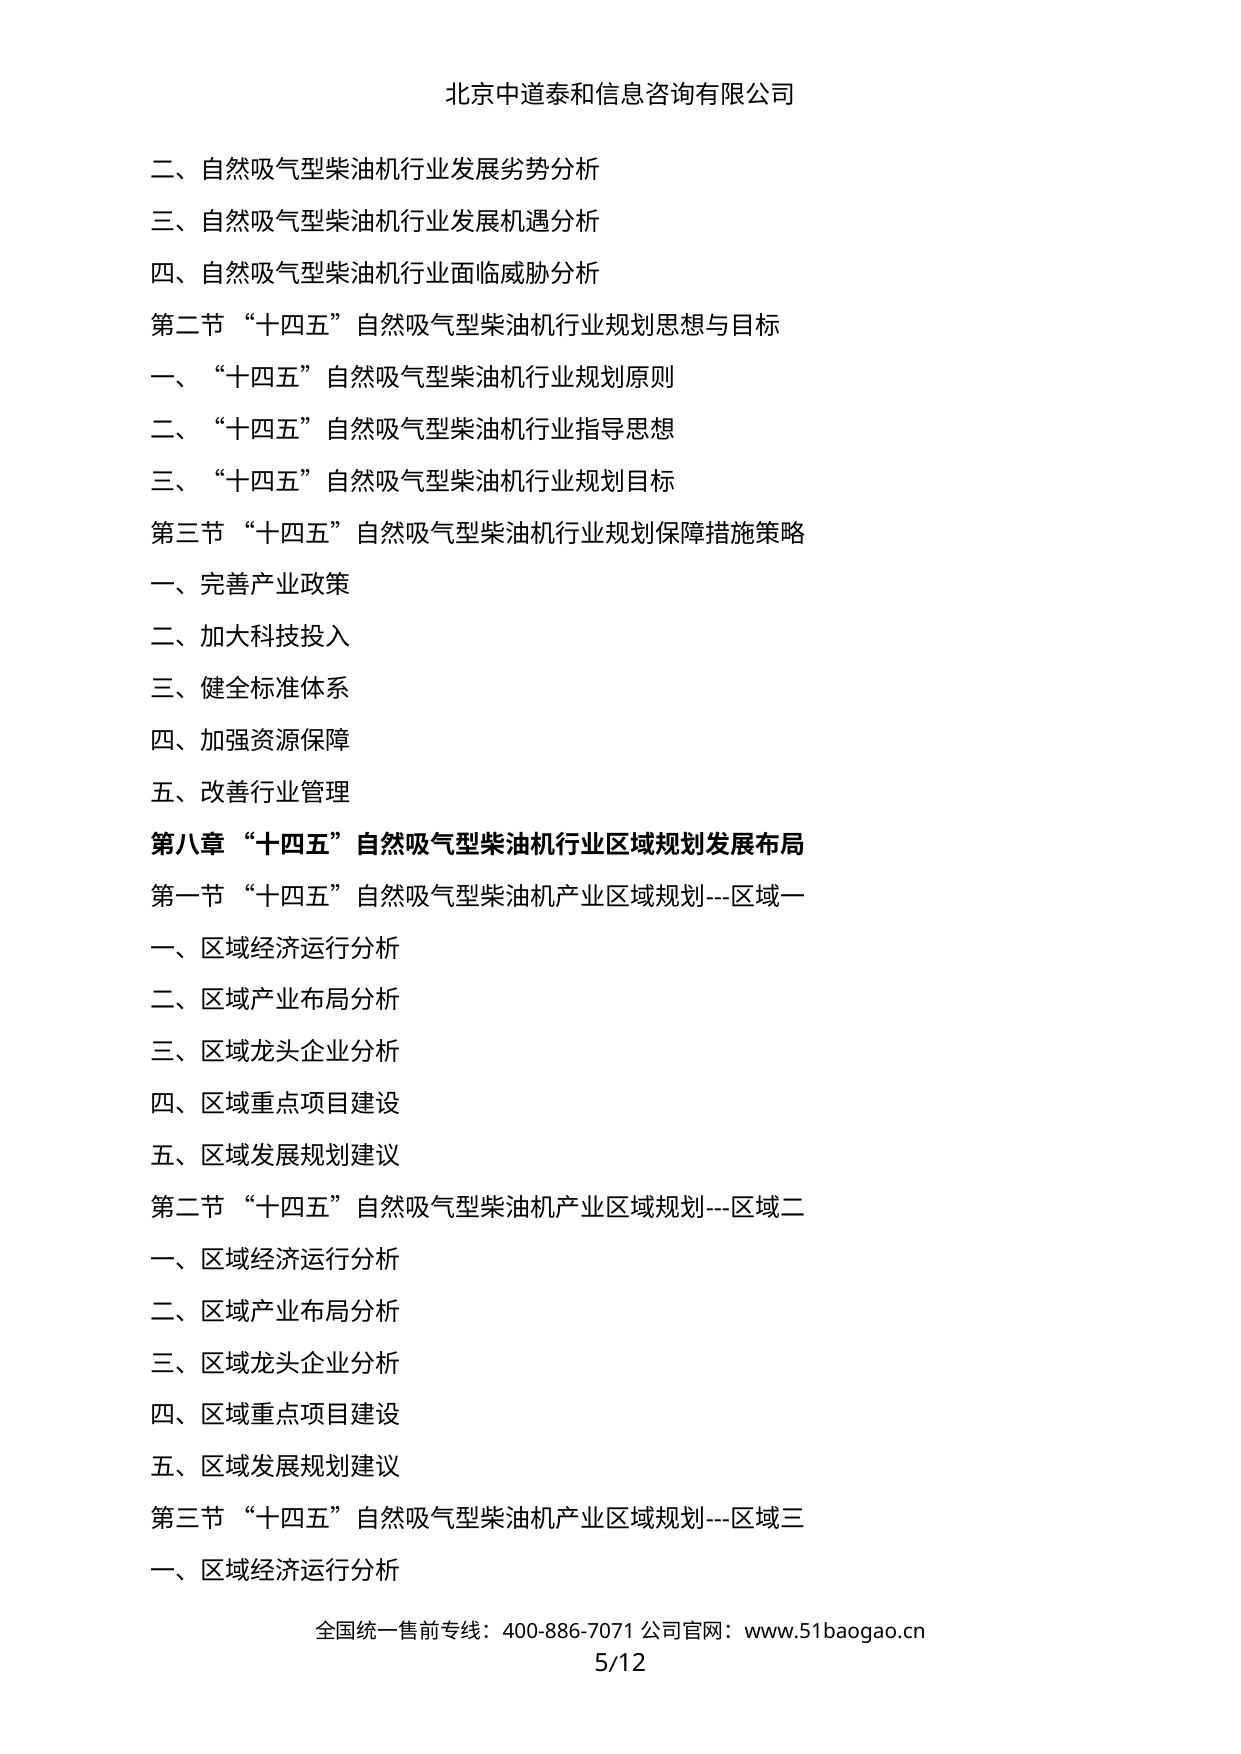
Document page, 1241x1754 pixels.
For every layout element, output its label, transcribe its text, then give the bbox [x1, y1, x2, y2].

text 一、区域经济运行分析 [150, 1551, 1090, 1587]
text 二、自然吸气型柴油机行业发展劣势分析 [150, 150, 1090, 186]
text 第三节 “十四五”自然吸气型柴油机行业规划保障措施策略 [150, 513, 1090, 549]
text 五、改善行业管理 [150, 772, 1090, 809]
text 五、区域发展规划建议 [150, 1447, 1090, 1483]
text 二、加大科技投入 [150, 617, 1090, 653]
text 二、区域产业布局分析 [150, 980, 1090, 1016]
text 三、区域龙头企业分析 [150, 1032, 1090, 1068]
text 第二节 “十四五”自然吸气型柴油机行业规划思想与目标 [150, 306, 1090, 342]
text 四、区域重点项目建设 [150, 1395, 1090, 1431]
text 二、区域产业布局分析 [150, 1291, 1090, 1327]
text 第三节 “十四五”自然吸气型柴油机产业区域规划---区域三 [150, 1499, 1090, 1535]
text 五、区域发展规划建议 [150, 1136, 1090, 1172]
text 第二节 “十四五”自然吸气型柴油机产业区域规划---区域二 [150, 1187, 1090, 1224]
text 四、自然吸气型柴油机行业面临威胁分析 [150, 254, 1090, 290]
text 第八章 “十四五”自然吸气型柴油机行业区域规划发展布局 [150, 824, 1090, 861]
text 一、区域经济运行分析 [150, 928, 1090, 964]
text 四、加强资源保障 [150, 721, 1090, 757]
text 三、健全标准体系 [150, 669, 1090, 705]
text 三、区域龙头企业分析 [150, 1343, 1090, 1379]
text 三、自然吸气型柴油机行业发展机遇分析 [150, 202, 1090, 238]
text 四、区域重点项目建设 [150, 1084, 1090, 1120]
text 第一节 “十四五”自然吸气型柴油机产业区域规划---区域一 [150, 876, 1090, 912]
text 三、“十四五”自然吸气型柴油机行业规划目标 [150, 461, 1090, 497]
text 二、“十四五”自然吸气型柴油机行业指导思想 [150, 409, 1090, 446]
text 一、完善产业政策 [150, 565, 1090, 601]
text 一、区域经济运行分析 [150, 1239, 1090, 1276]
text 一、“十四五”自然吸气型柴油机行业规划原则 [150, 357, 1090, 394]
